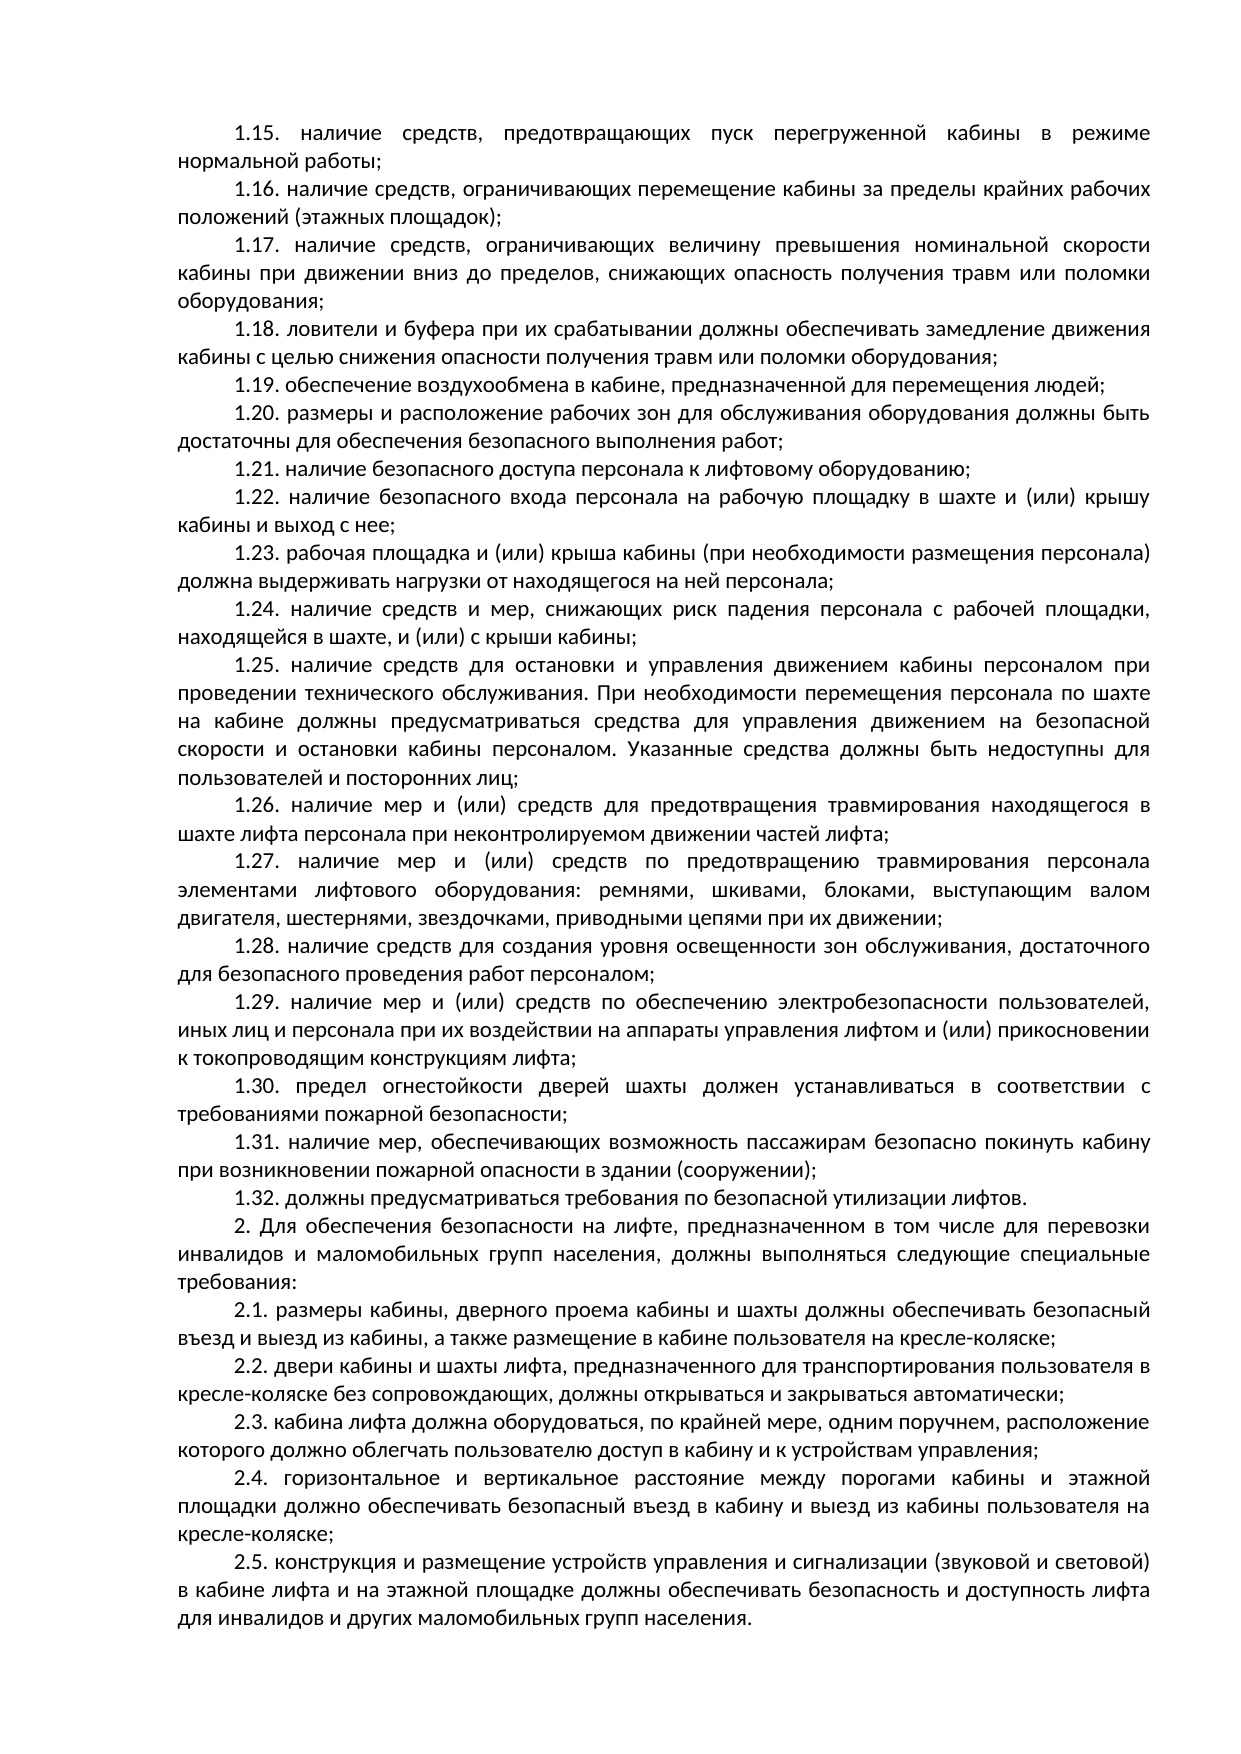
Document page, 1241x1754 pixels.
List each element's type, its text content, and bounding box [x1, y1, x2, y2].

text 2. Для обеспечения безопасности на лифте, предназначенном в том числе для перевозки инвалидов и маломобильных групп населения, должны выполняться следующие специальные требования: [177, 1211, 1152, 1295]
text 1.27. наличие мер и (или) средств по предотвращению травмирования персонала элементами лифтового оборудования: ремнями, шкивами, блоками, выступающим валом двигателя, шестернями, звездочками, приводными цепями при их движении; [177, 847, 1152, 931]
text 2.3. кабина лифта должна оборудоваться, по крайней мере, одним поручнем, расположение которого должно облегчать пользователю доступ в кабину и к устройствам управления; [177, 1407, 1152, 1463]
text 1.29. наличие мер и (или) средств по обеспечению электробезопасности пользователей, иных лиц и персонала при их воздействии на аппараты управления лифтом и (или) прикосновении к токопроводящим конструкциям лифта; [177, 987, 1152, 1071]
text 1.25. наличие средств для остановки и управления движением кабины персоналом при проведении технического обслуживания. При необходимости перемещения персонала по шахте на кабине должны предусматриваться средства для управления движением на безопасной скорости и остановки кабины персоналом. Указанные средства должны быть недоступны для пользователей и посторонних лиц; [177, 651, 1152, 791]
text 2.5. конструкция и размещение устройств управления и сигнализации (звуковой и световой) в кабине лифта и на этажной площадке должны обеспечивать безопасность и доступность лифта для инвалидов и других маломобильных групп населения. [177, 1547, 1152, 1631]
text 1.17. наличие средств, ограничивающих величину превышения номинальной скорости кабины при движении вниз до пределов, снижающих опасность получения травм или поломки оборудования; [177, 230, 1152, 314]
text 2.2. двери кабины и шахты лифта, предназначенного для транспортирования пользователя в кресле-коляске без сопровождающих, должны открываться и закрываться автоматически; [177, 1351, 1152, 1407]
text 1.24. наличие средств и мер, снижающих риск падения персонала с рабочей площадки, находящейся в шахте, и (или) с крыши кабины; [177, 594, 1152, 651]
text 1.15. наличие средств, предотвращающих пуск перегруженной кабины в режиме нормальной работы; [177, 118, 1152, 174]
text 1.16. наличие средств, ограничивающих перемещение кабины за пределы крайних рабочих положений (этажных площадок); [177, 174, 1152, 230]
text 1.30. предел огнестойкости дверей шахты должен устанавливаться в соответствии с требованиями пожарной безопасности; [177, 1071, 1152, 1127]
text 1.21. наличие безопасного доступа персонала к лифтовому оборудованию; [177, 454, 1152, 482]
text 1.20. размеры и расположение рабочих зон для обслуживания оборудования должны быть достаточны для обеспечения безопасного выполнения работ; [177, 398, 1152, 454]
text 1.28. наличие средств для создания уровня освещенности зон обслуживания, достаточного для безопасного проведения работ персоналом; [177, 931, 1152, 987]
text 1.23. рабочая площадка и (или) крыша кабины (при необходимости размещения персонала) должна выдерживать нагрузки от находящегося на ней персонала; [177, 538, 1152, 594]
text 2.1. размеры кабины, дверного проема кабины и шахты должны обеспечивать безопасный въезд и выезд из кабины, а также размещение в кабине пользователя на кресле-коляске; [177, 1295, 1152, 1351]
text 1.19. обеспечение воздухообмена в кабине, предназначенной для перемещения людей; [177, 370, 1152, 398]
text 1.18. ловители и буфера при их срабатывании должны обеспечивать замедление движения кабины с целью снижения опасности получения травм или поломки оборудования; [177, 314, 1152, 370]
text 2.4. горизонтальное и вертикальное расстояние между порогами кабины и этажной площадки должно обеспечивать безопасный въезд в кабину и выезд из кабины пользователя на кресле-коляске; [177, 1463, 1152, 1547]
text 1.31. наличие мер, обеспечивающих возможность пассажирам безопасно покинуть кабину при возникновении пожарной опасности в здании (сооружении); [177, 1127, 1152, 1183]
text 1.26. наличие мер и (или) средств для предотвращения травмирования находящегося в шахте лифта персонала при неконтролируемом движении частей лифта; [177, 791, 1152, 847]
text 1.22. наличие безопасного входа персонала на рабочую площадку в шахте и (или) крышу кабины и выход с нее; [177, 482, 1152, 538]
text 1.32. должны предусматриваться требования по безопасной утилизации лифтов. [177, 1183, 1152, 1211]
